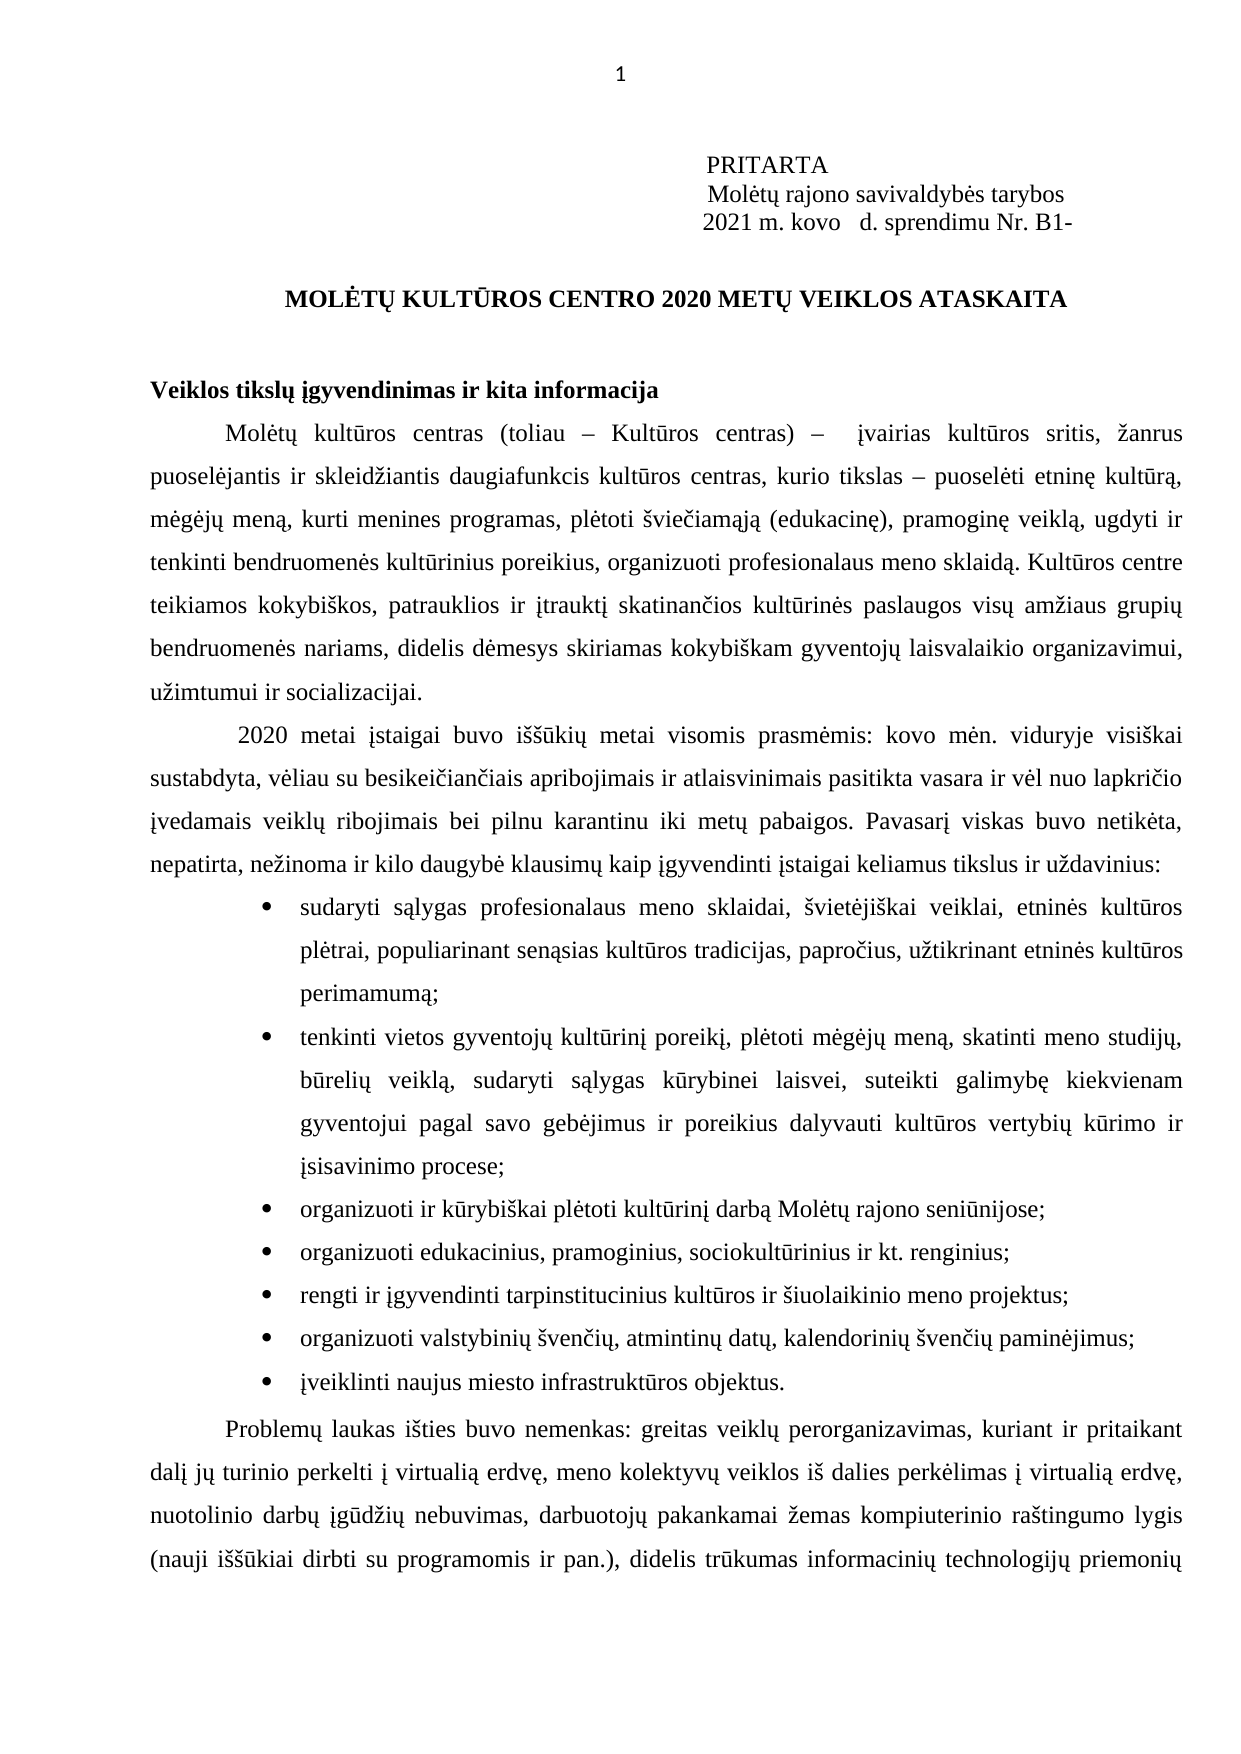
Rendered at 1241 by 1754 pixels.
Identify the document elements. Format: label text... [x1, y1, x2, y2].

text 2021 m. kovo d. sprendimu Nr. B1- [555, 207, 1090, 236]
list organizuoti edukacinius, pramoginius, sociokultūrinius ir kt. renginius; [262, 1237, 1184, 1266]
text 2020 metai įstaigai buvo iššūkių metai visomis prasmėmis: kovo mėn. viduryje visiškai sustabdyta, vėliau su besikeičiančiais apribojimais ir atlaisvinimais pasitikta vasara ir vėl nuo lapkričio įvedamais veiklų ribojimais bei pilnu karantinu iki metų pabaigos. Pavasarį viskas buvo netikėta, nepatirta, nežinoma ir kilo daugybė klausimų kaip įgyvendinti įstaigai keliamus tikslus ir uždavinius: [150, 720, 1184, 878]
list rengti ir įgyvendinti tarpinstitucinius kultūros ir šiuolaikinio meno projektus; [262, 1280, 1184, 1309]
list sudaryti sąlygas profesionalaus meno sklaidai, švietėjiškai veiklai, etninės kultūros plėtrai, populiarinant senąsias kultūros tradicijas, papročius, užtikrinant etninės kultūros perimamumą; [262, 892, 1184, 1007]
text Veiklos tikslų įgyvendinimas ir kita informacija [150, 375, 1184, 403]
text PRITARTA [645, 150, 1090, 179]
list organizuoti ir kūrybiškai plėtoti kultūrinį darbą Molėtų rajono seniūnijose; [262, 1194, 1184, 1223]
text Molėtų kultūros centras (toliau – Kultūros centras) – įvairias kultūros sritis, žanrus puoselėjantis ir skleidžiantis daugiafunkcis kultūros centras, kurio tikslas – puoselėti etninę kultūrą, mėgėjų meną, kurti menines programas, plėtoti šviečiamąją (edukacinę), pramoginę veiklą, ugdyti ir tenkinti bendruomenės kultūrinius poreikius, organizuoti profesionalaus meno sklaidą. Kultūros centre teikiamos kokybiškos, patrauklios ir įtrauktį skatinančios kultūrinės paslaugos visų amžiaus grupių bendruomenės nariams, didelis dėmesys skiriamas kokybiškam gyventojų laisvalaikio organizavimui, užimtumui ir socializacijai. [150, 418, 1184, 705]
text Molėtų rajono savivaldybės tarybos [150, 179, 1090, 207]
list įveiklinti naujus miesto infrastruktūros objektus. [262, 1367, 1090, 1395]
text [150, 1414, 1184, 1572]
list tenkinti vietos gyventojų kultūrinį poreikį, plėtoti mėgėjų meną, skatinti meno studijų, būrelių veiklą, sudaryti sąlygas kūrybinei laisvei, suteikti galimybę kiekvienam gyventojui pagal savo gebėjimus ir poreikius dalyvauti kultūros vertybių kūrimo ir įsisavinimo procese; [262, 1022, 1184, 1180]
text MOLĖTŲ KULTŪROS CENTRO 2020 METŲ VEIKLOS ATASKAITA [150, 284, 1184, 313]
list organizuoti valstybinių švenčių, atmintinų datų, kalendorinių švenčių paminėjimus; [262, 1323, 1184, 1352]
